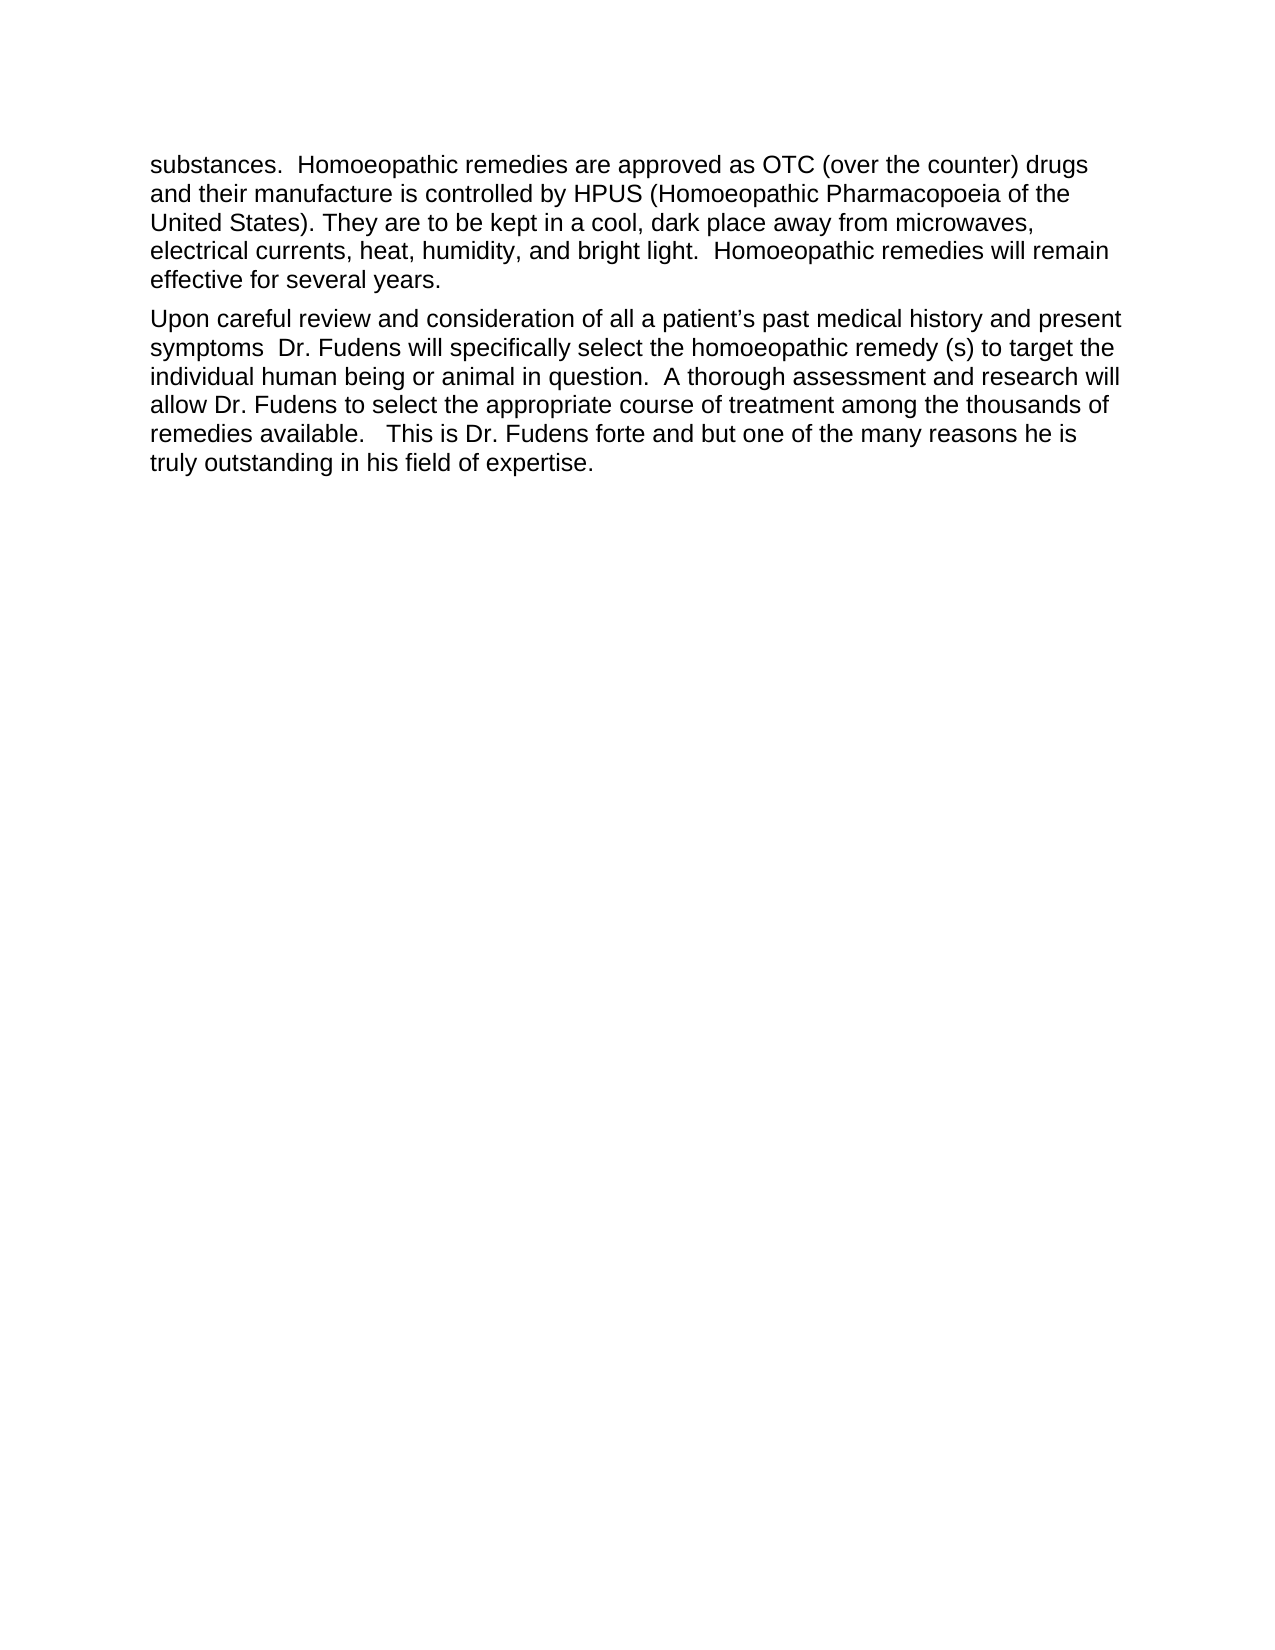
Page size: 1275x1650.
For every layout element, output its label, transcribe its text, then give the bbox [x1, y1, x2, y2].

text Upon careful review and consideration of all a patient’s past medical history and present symptoms Dr. Fudens will specifically select the homoeopathic remedy (s) to target the individual human being or animal in question. A thorough assessment and research will allow Dr. Fudens to select the appropriate course of treatment among the thousands of remedies available. This is Dr. Fudens forte and but one of the many reasons he is truly outstanding in his field of expertise. [150, 304, 1125, 477]
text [150, 150, 1125, 294]
